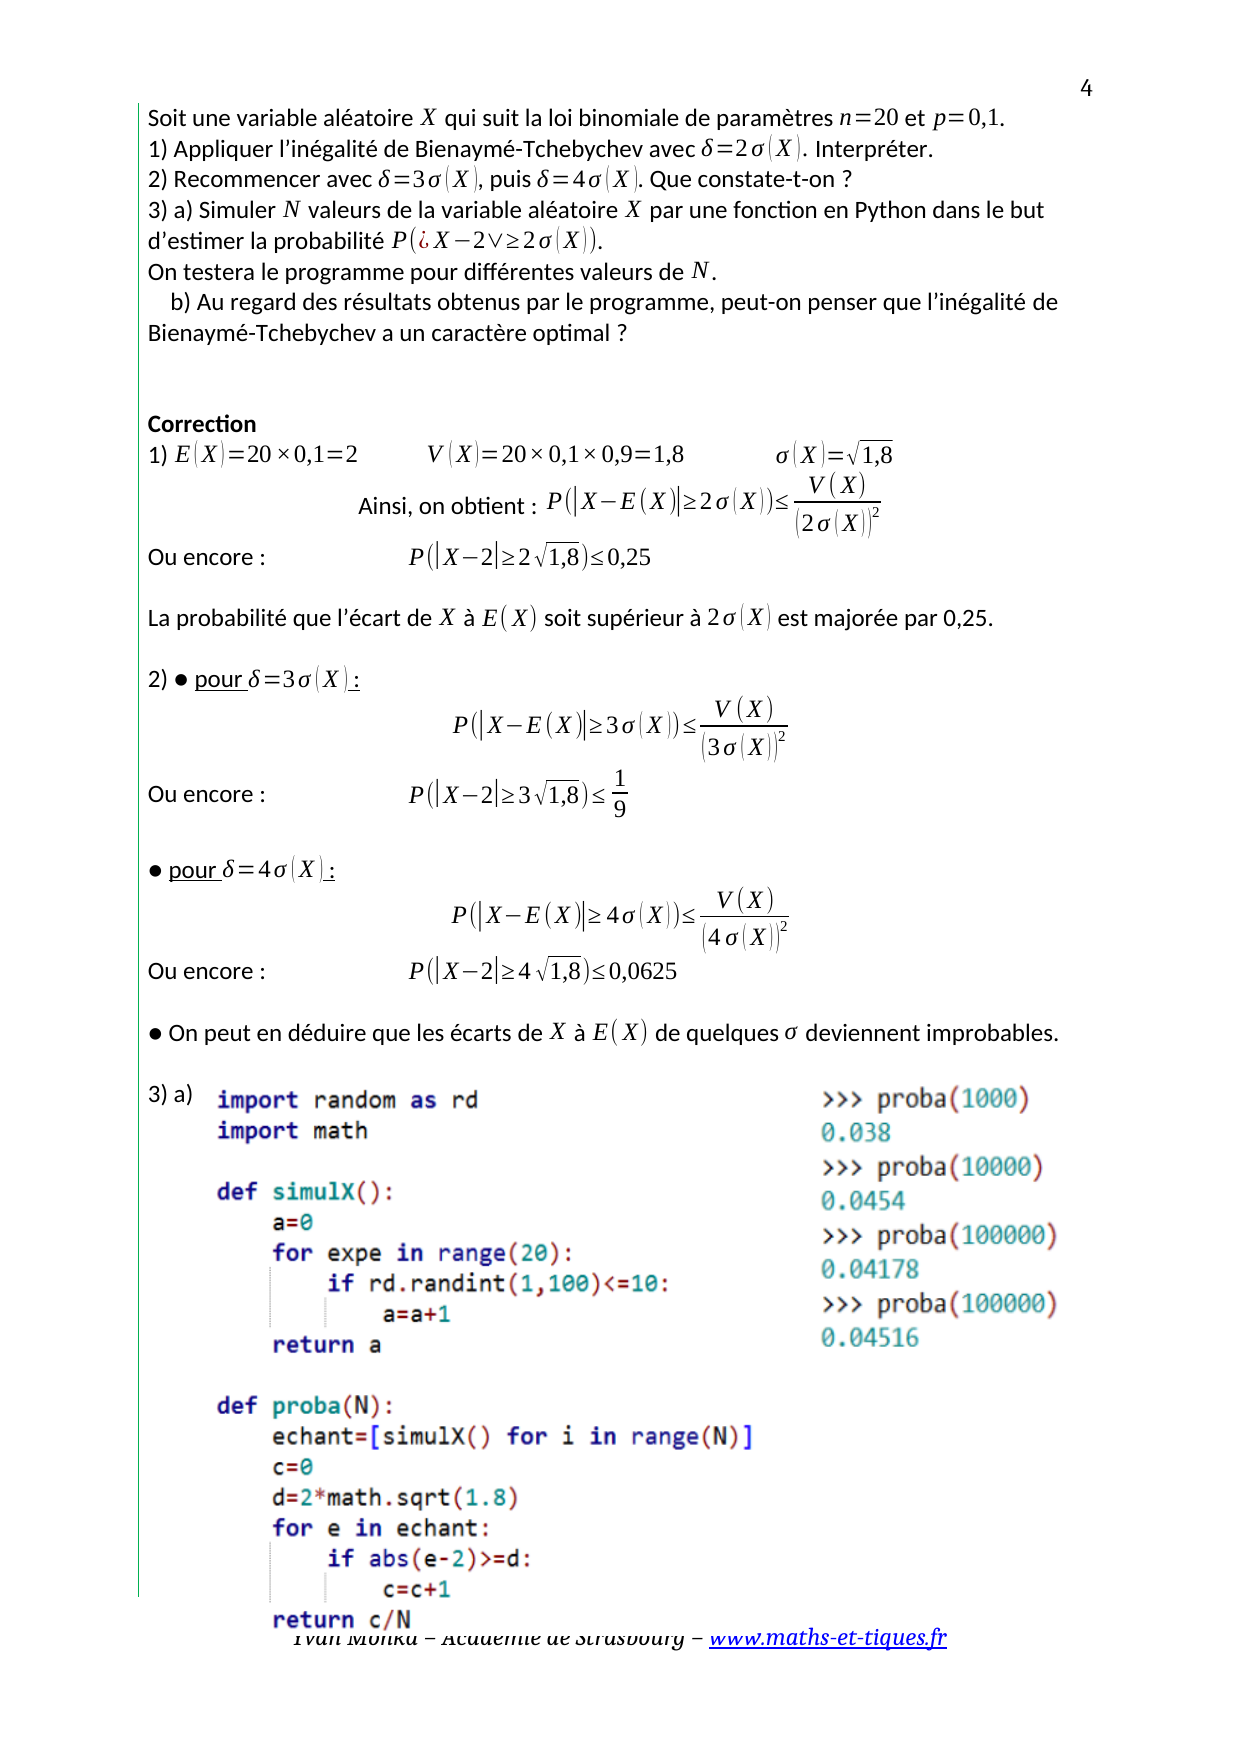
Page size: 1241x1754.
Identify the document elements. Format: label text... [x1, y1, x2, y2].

text 3) a) Simuler valeurs de la variable aléatoire par une fonction en Python dans le but d’estimer la probabilité . [148, 194, 1093, 256]
text 1) Appliquer l’inégalité de Bienaymé-Tchebychev avec Interpréter. [148, 133, 1093, 164]
text On testera le programme pour différentes valeurs de . [148, 256, 1093, 286]
text b) Au regard des résultats obtenus par le programme, peut-on penser que l’inégalité de Bienaymé-Tchebychev a un caractère optimal ? [148, 286, 1093, 347]
picture [819, 1079, 1067, 1353]
text La probabilité que l’écart de à soit supérieur à est majorée par 0,25. [148, 602, 1093, 633]
text Ou encore : [148, 540, 1093, 572]
text Correction [148, 408, 1093, 439]
text 3) a) [148, 1078, 1093, 1108]
text 1) [148, 439, 1093, 470]
text Ou encore : [148, 764, 1093, 823]
text Ainsi, on obtient : [148, 470, 1093, 540]
text ● On peut en déduire que les écarts de à de quelques deviennent improbables. [148, 1017, 1093, 1047]
text Ou encore : [148, 955, 1093, 986]
text ● pour : [148, 854, 1093, 884]
text 2) ● pour : [148, 663, 1093, 694]
text 2) Recommencer avec , puis . Que constate-t-on ? [148, 164, 1093, 194]
picture [215, 1085, 756, 1636]
text Soit une variable aléatoire qui suit la loi binomiale de paramètres et . [148, 102, 1093, 133]
